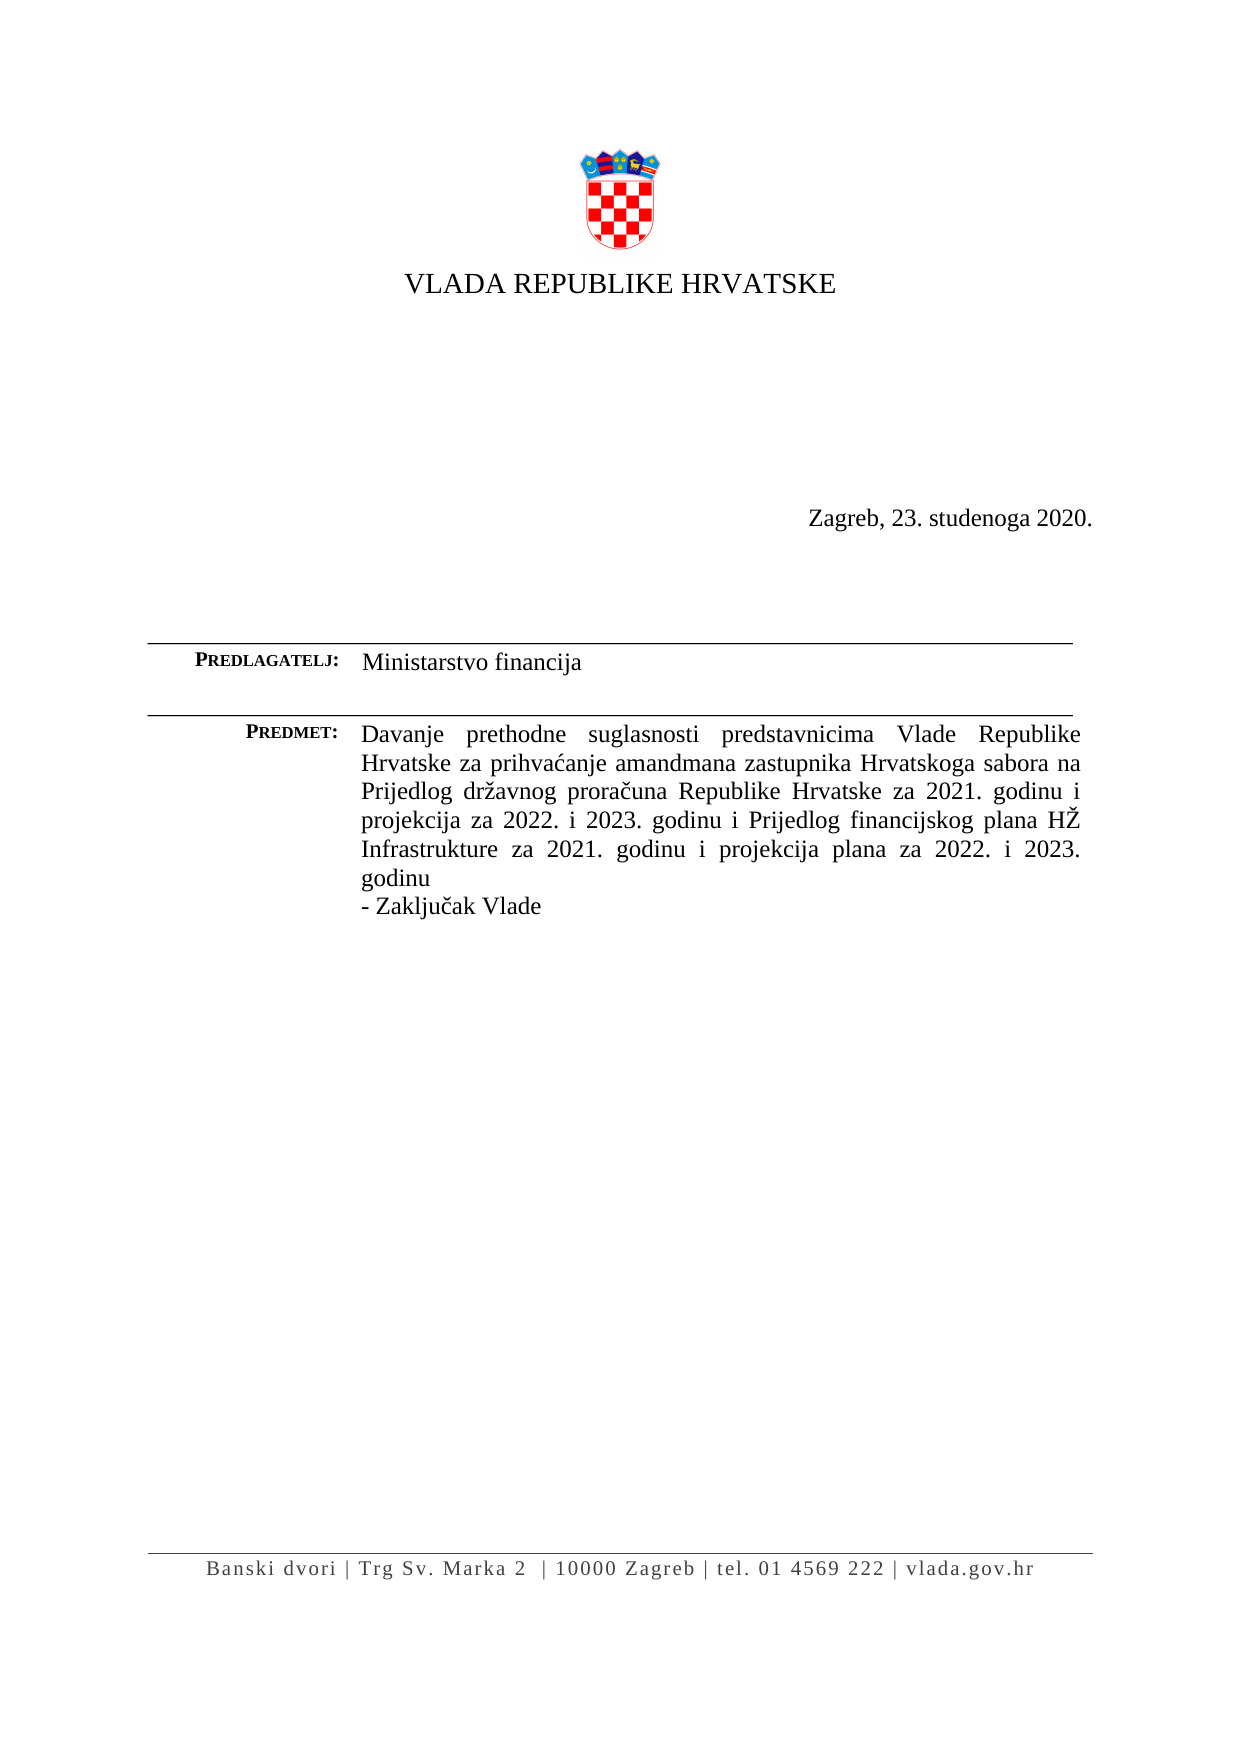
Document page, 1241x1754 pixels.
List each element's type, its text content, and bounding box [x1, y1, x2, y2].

text Zagreb, 23. studenoga 2020. [148, 503, 1093, 532]
table_header Ministarstvo financija [351, 647, 1093, 690]
text VLADA REPUBLIKE HRVATSKE [148, 266, 1093, 299]
text __________________________________________________________________________ [148, 618, 1093, 647]
table_header Predmet: [148, 719, 349, 949]
text Banski dvori | Trg Sv. Marka 2 | 10000 Zagreb | tel. 01 4569 222 | vlada.gov.hr [148, 1554, 1093, 1580]
table_header Davanje prethodne suglasnosti predstavnicima Vlade Republike Hrvatske za prihvaćanje amandmana zastupnika Hrvatskoga sabora na Prijedlog državnog proračuna Republike Hrvatske za 2021. godinu i projekcija za 2022. i 2023. godinu i Prijedlog financijskog plana HŽ Infrastrukture za 2021. godinu i projekcija plana za 2022. i 2023. godinu - Zaključak Vlade [350, 719, 1093, 949]
text __________________________________________________________________________ [148, 690, 1093, 719]
picture [578, 147, 662, 260]
table_header Predlagatelj: [148, 647, 351, 690]
